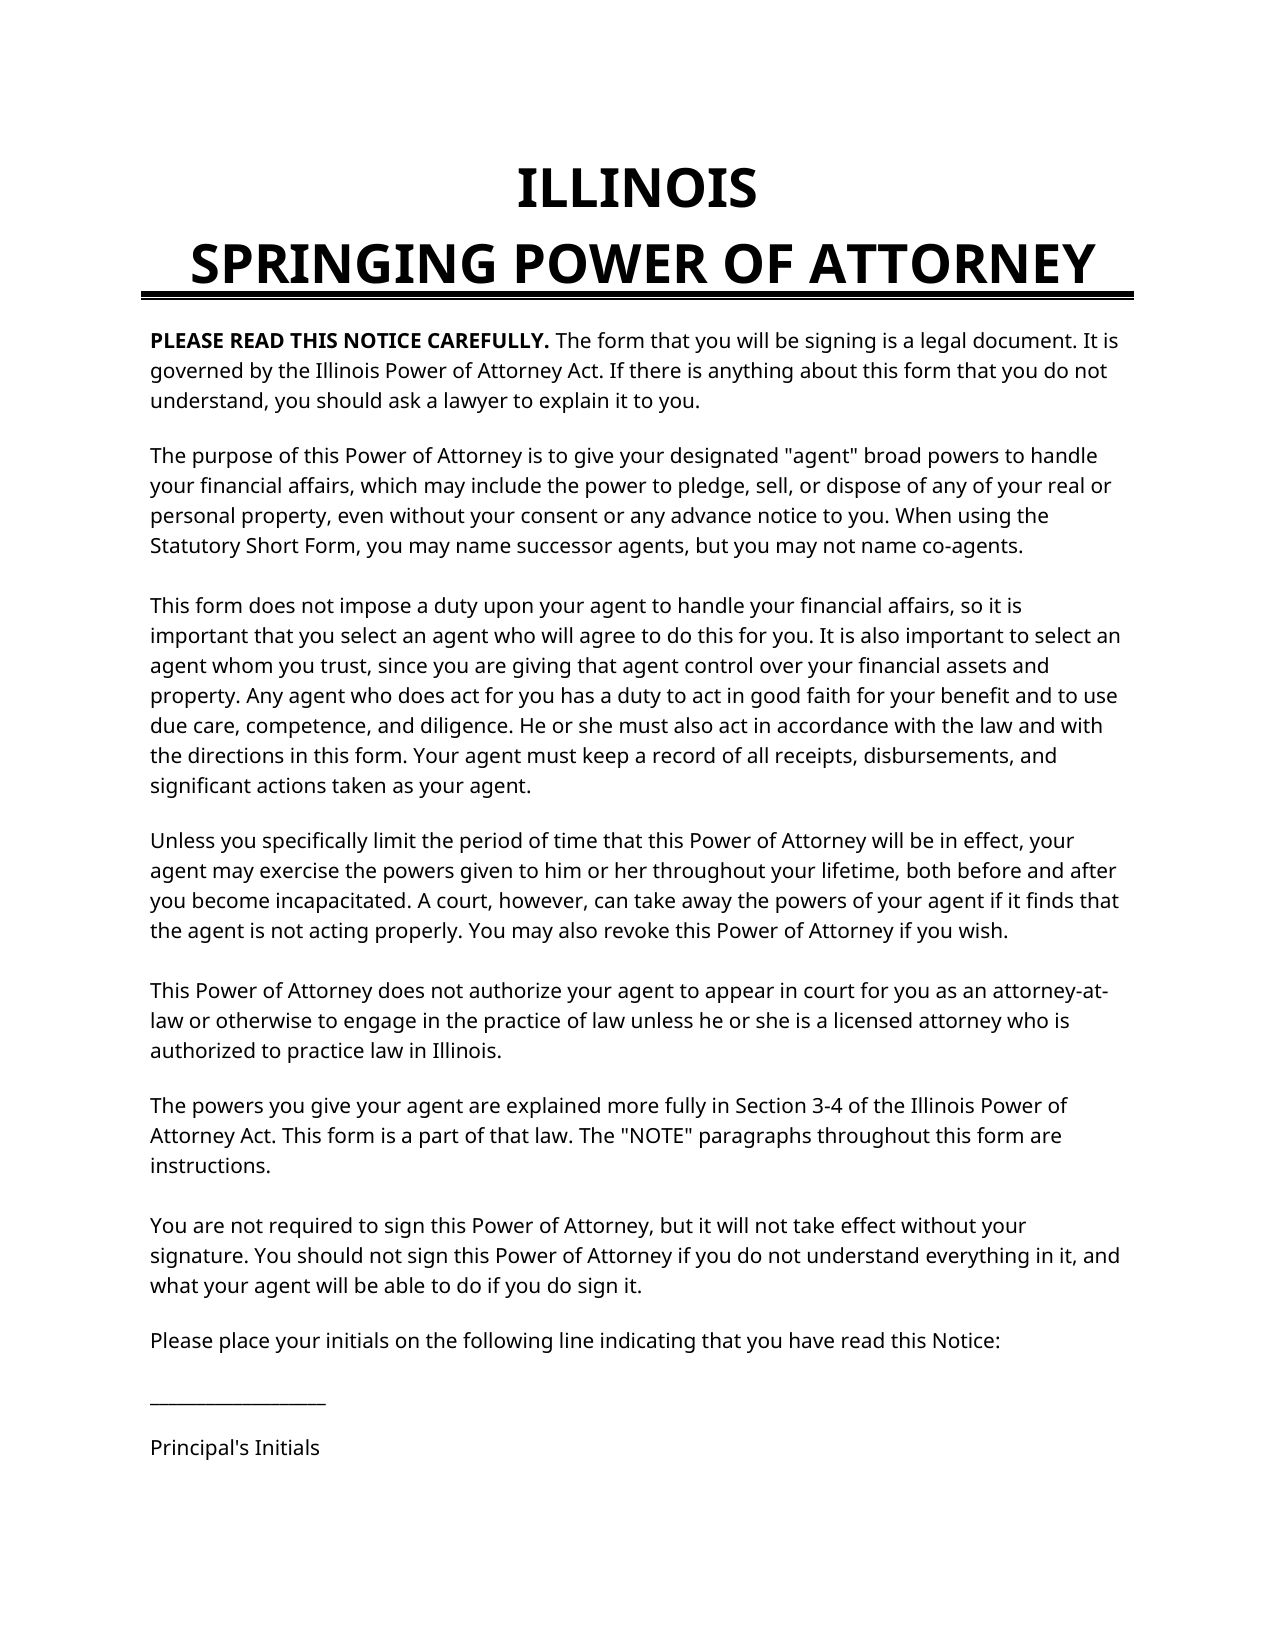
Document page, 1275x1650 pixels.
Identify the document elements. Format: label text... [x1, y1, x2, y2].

text The powers you give your agent are explained more fully in Section 3-4 of the Illinois Power of Attorney Act. This form is a part of that law. The "NOTE" paragraphs throughout this form are instructions. You are not required to sign this Power of Attorney, but it will not take effect without your signature. You should not sign this Power of Attorney if you do not understand everything in it, and what your agent will be able to do if you do sign it. [150, 1090, 1125, 1300]
table_header ILLINOIS SPRINGING POWER OF ATTORNEY [141, 150, 1134, 291]
text Please place your initials on the following line indicating that you have read this Notice: [150, 1325, 1125, 1355]
text PLEASE READ THIS NOTICE CAREFULLY. The form that you will be signing is a legal document. It is governed by the Illinois Power of Attorney Act. If there is anything about this form that you do not understand, you should ask a lawyer to explain it to you. [150, 325, 1125, 415]
text ___________________ [150, 1380, 1125, 1408]
text Principal's Initials [150, 1433, 1125, 1462]
text The purpose of this Power of Attorney is to give your designated "agent" broad powers to handle your financial affairs, which may include the power to pledge, sell, or dispose of any of your real or personal property, even without your consent or any advance notice to you. When using the Statutory Short Form, you may name successor agents, but you may not name co-agents. This form does not impose a duty upon your agent to handle your financial affairs, so it is important that you select an agent who will agree to do this for you. It is also important to select an agent whom you trust, since you are giving that agent control over your financial assets and property. Any agent who does act for you has a duty to act in good faith for your benefit and to use due care, competence, and diligence. He or she must also act in accordance with the law and with the directions in this form. Your agent must keep a record of all receipts, disbursements, and significant actions taken as your agent. [150, 440, 1125, 800]
text Unless you specifically limit the period of time that this Power of Attorney will be in effect, your agent may exercise the powers given to him or her throughout your lifetime, both before and after you become incapacitated. A court, however, can take away the powers of your agent if it finds that the agent is not acting properly. You may also revoke this Power of Attorney if you wish. This Power of Attorney does not authorize your agent to appear in court for you as an attorney-at-law or otherwise to engage in the practice of law unless he or she is a licensed attorney who is authorized to practice law in Illinois. [150, 825, 1125, 1065]
